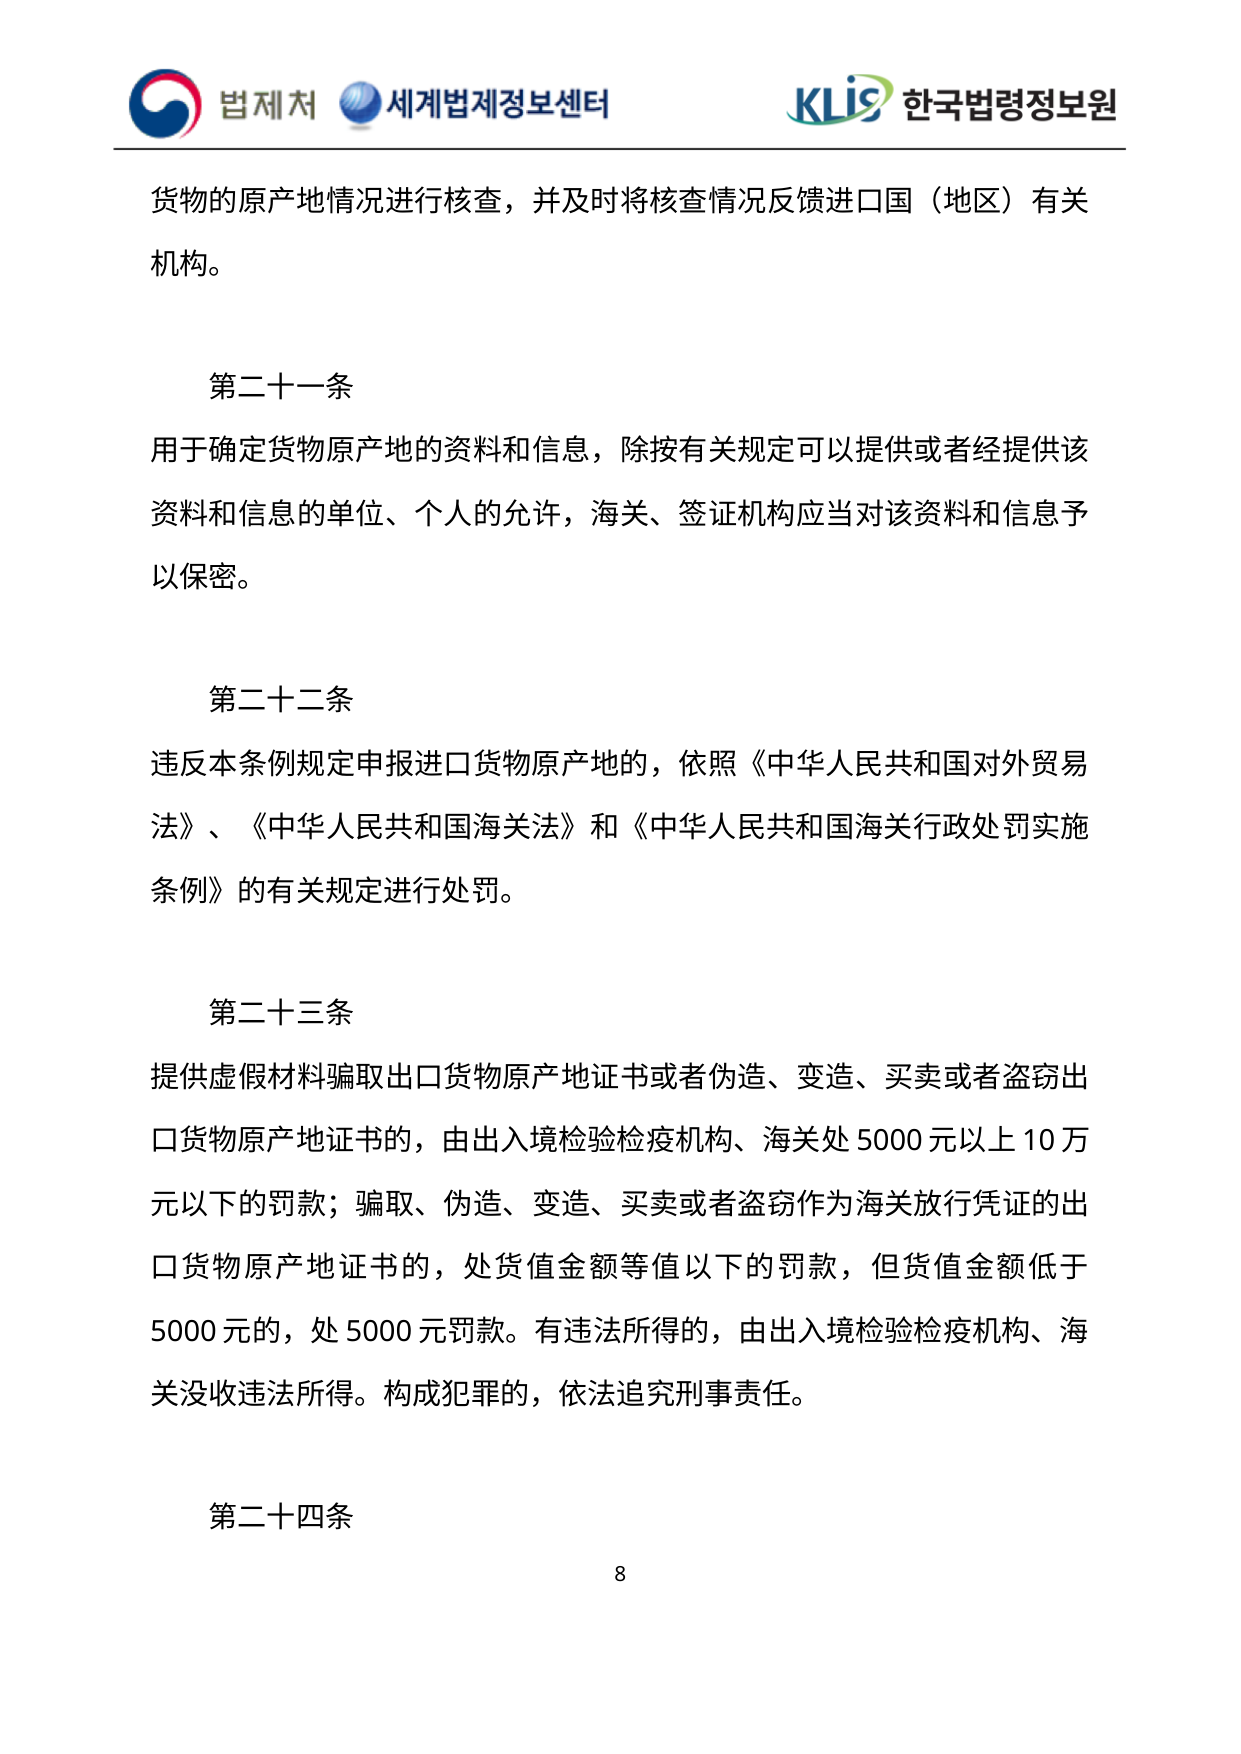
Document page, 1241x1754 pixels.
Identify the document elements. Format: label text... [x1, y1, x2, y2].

text 第二十四条 [150, 1494, 1090, 1536]
text 用于确定货物原产地的资料和信息，除按有关规定可以提供或者经提供该资料和信息的单位、个人的允许，海关、签证机构应当对该资料和信息予以保密。 [150, 427, 1090, 596]
text 应出口货物进口国（地区）有关机构的请求，海关、签证机构可以对出口货物的原产地情况进行核查，并及时将核查情况反馈进口国（地区）有关机构。 [150, 177, 1090, 283]
text 第二十二条 [150, 677, 1090, 719]
text 第二十三条 [150, 990, 1090, 1032]
picture [112, 59, 1128, 153]
text 提供虚假材料骗取出口货物原产地证书或者伪造、变造、买卖或者盗窃出口货物原产地证书的，由出入境检验检疫机构、海关处5000元以上10万元以下的罚款；骗取、伪造、变造、买卖或者盗窃作为海关放行凭证的出口货物原产地证书的，处货值金额等值以下的罚款，但货值金额低于5000元的，处5000元罚款。有违法所得的，由出入境检验检疫机构、海关没收违法所得。构成犯罪的，依法追究刑事责任。 [150, 1053, 1090, 1413]
text 违反本条例规定申报进口货物原产地的，依照《中华人民共和国对外贸易法》、《中华人民共和国海关法》和《中华人民共和国海关行政处罚实施条例》的有关规定进行处罚。 [150, 740, 1090, 909]
text 第二十一条 [150, 363, 1090, 406]
